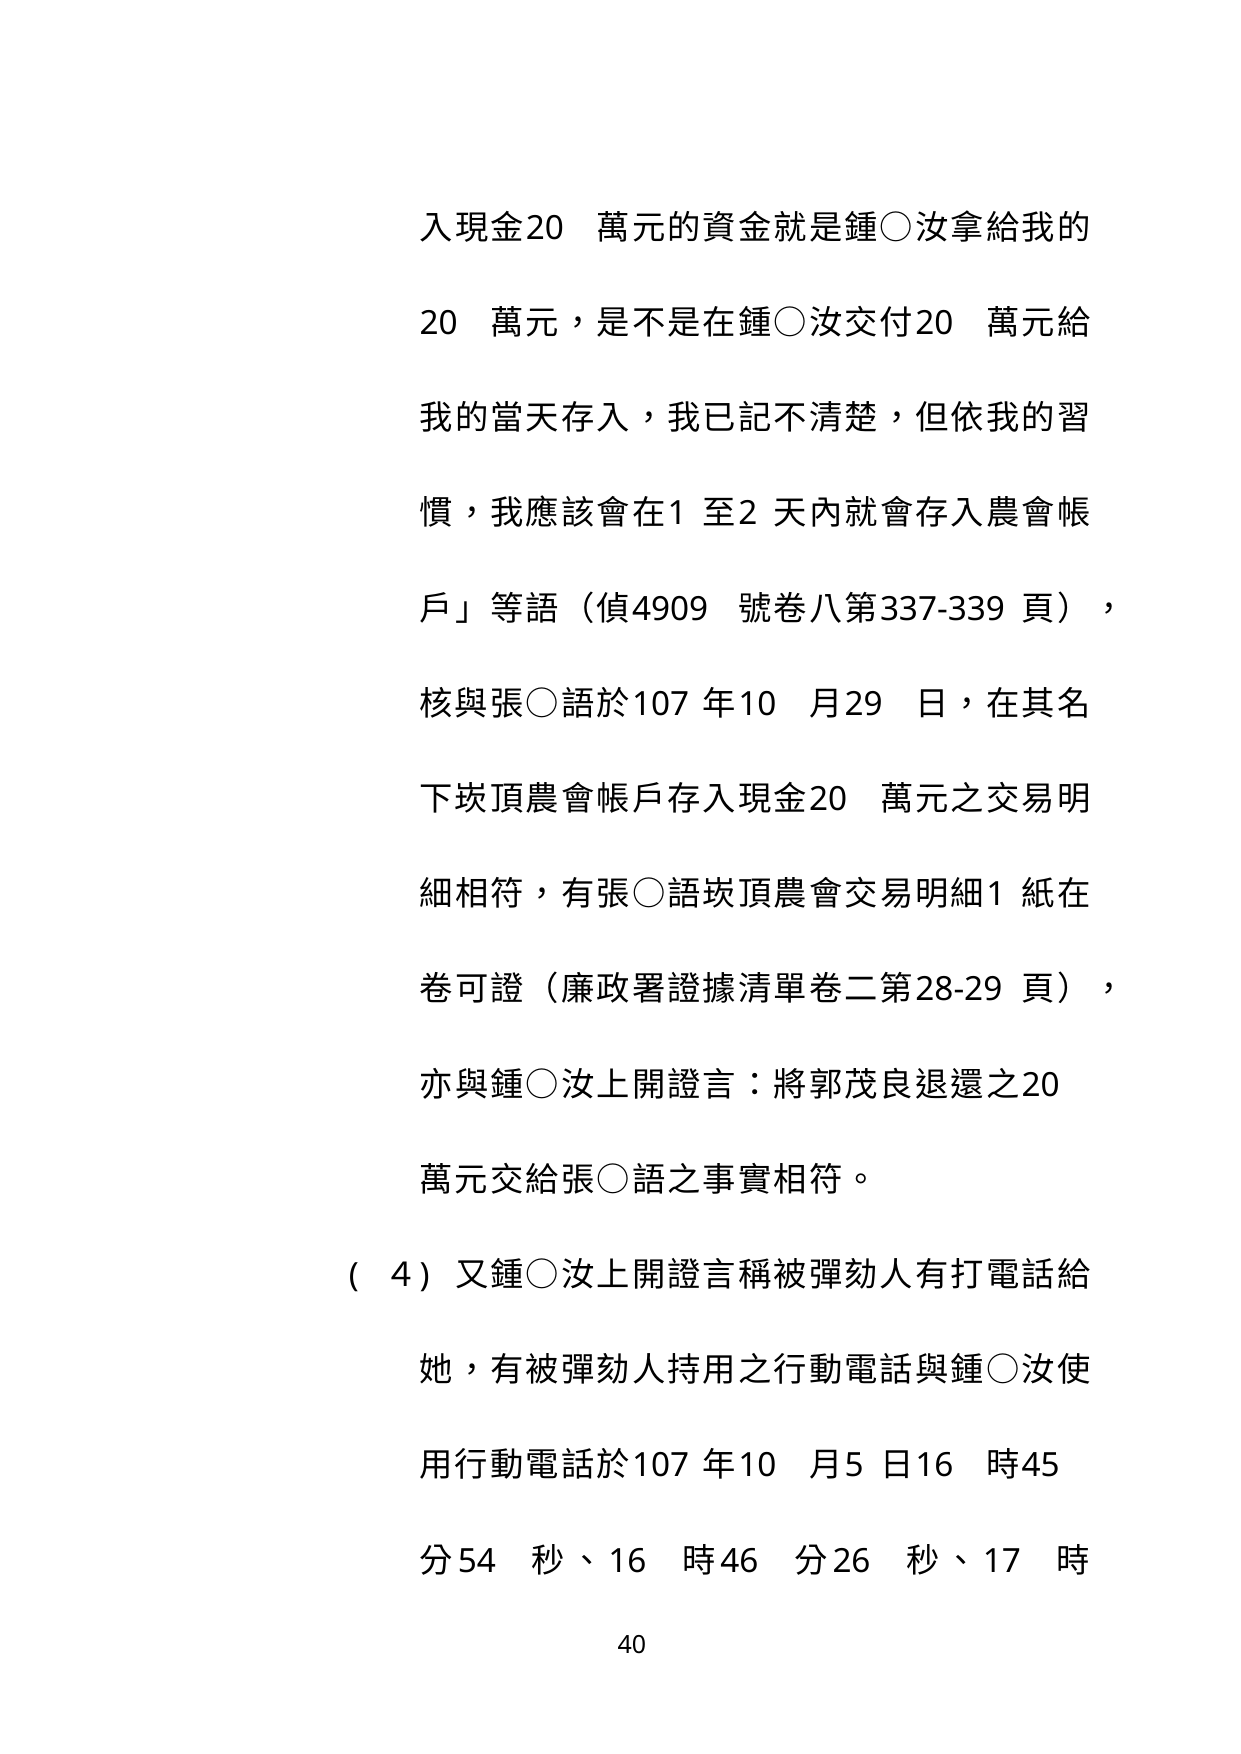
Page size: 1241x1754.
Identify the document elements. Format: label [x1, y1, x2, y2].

subtitle [317, 1224, 1092, 1605]
subtitle [317, 177, 1092, 1224]
